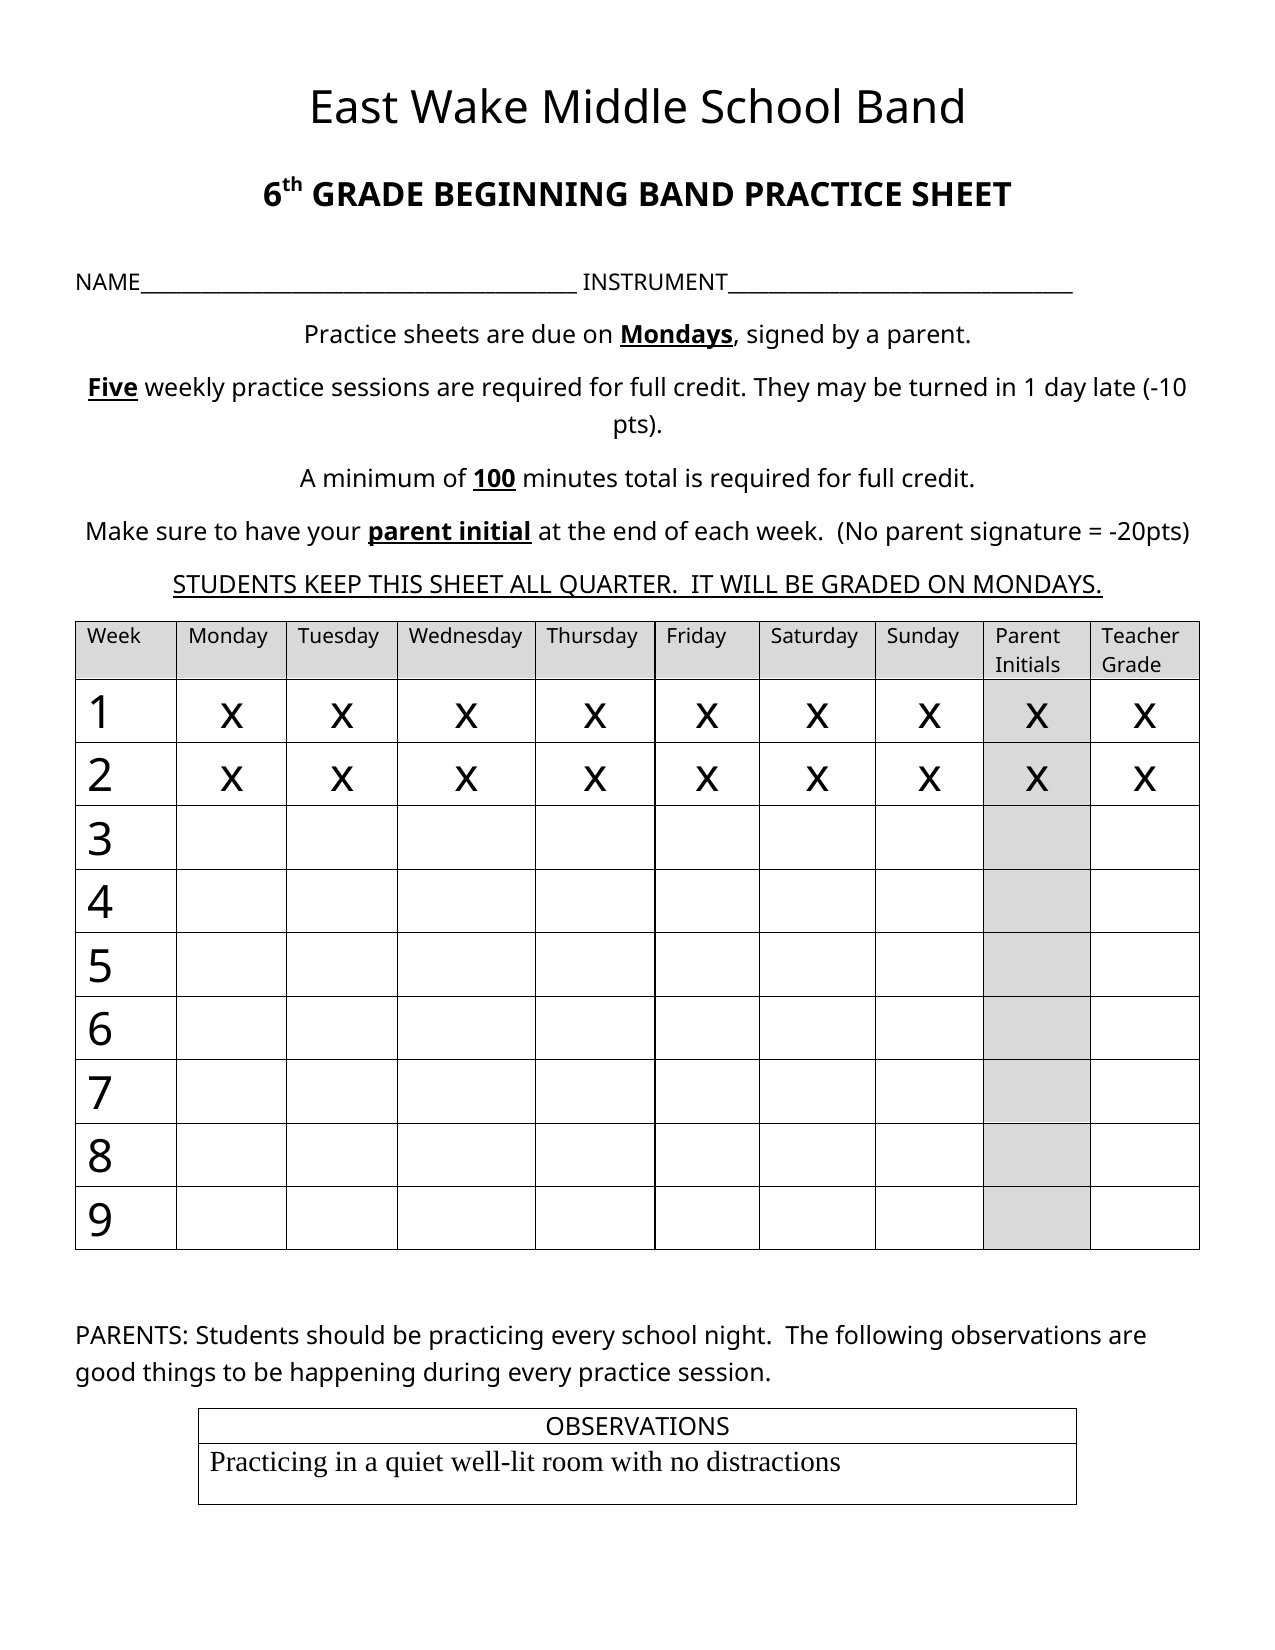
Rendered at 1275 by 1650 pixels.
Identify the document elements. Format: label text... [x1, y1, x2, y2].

table_header Monday [177, 622, 286, 678]
table_header Thursday [536, 622, 654, 678]
table_cell x [656, 680, 759, 742]
table_cell [1091, 1187, 1199, 1249]
table_cell x [1091, 680, 1199, 742]
table_cell [287, 1060, 397, 1122]
table_cell [984, 933, 1090, 996]
table_cell [536, 1124, 654, 1186]
table_cell 7 [76, 1060, 176, 1122]
table_cell 4 [76, 870, 176, 932]
table_header OBSERVATIONS [199, 1409, 1076, 1443]
table_header Week [76, 622, 176, 678]
table_cell [287, 997, 397, 1059]
table_cell x [536, 680, 654, 742]
table_header Friday [656, 622, 759, 678]
table_cell [656, 806, 759, 869]
table_cell [287, 806, 397, 869]
text PARENTS: Students should be practicing every school night. The following observations are good things to be happening during every practice session. [75, 1318, 1200, 1388]
table_cell x [177, 680, 286, 742]
table_cell [177, 870, 286, 932]
table_cell x [398, 743, 535, 805]
table_cell [984, 1060, 1090, 1122]
table_header Tuesday [287, 622, 397, 678]
table_cell [287, 870, 397, 932]
text Five weekly practice sessions are required for full credit. They may be turned in 1 day late (-10 pts). [75, 370, 1200, 441]
table_cell [760, 933, 875, 996]
table_cell [398, 933, 535, 996]
table_cell [398, 1060, 535, 1122]
table_cell [398, 1187, 535, 1249]
table_cell [760, 1060, 875, 1122]
table_cell [1091, 806, 1199, 869]
table_cell [656, 997, 759, 1059]
table_cell x [287, 743, 397, 805]
table_cell x [876, 743, 983, 805]
table_cell [656, 1124, 759, 1186]
table_cell [760, 806, 875, 869]
table_header Sunday [876, 622, 983, 678]
table_cell x [536, 743, 654, 805]
text NAME___________________________________________ INSTRUMENT__________________________________ [75, 266, 1200, 297]
table_cell x [656, 743, 759, 805]
text Make sure to have your parent initial at the end of each week. (No parent signature = -20pts) [75, 514, 1200, 548]
table_cell [1091, 870, 1199, 932]
table_cell x [984, 680, 1090, 742]
table_cell [398, 1124, 535, 1186]
table_cell [876, 997, 983, 1059]
table_header Saturday [760, 622, 875, 678]
table_cell 9 [76, 1187, 176, 1249]
text STUDENTS KEEP THIS SHEET ALL QUARTER. IT WILL BE GRADED ON MONDAYS. [75, 567, 1200, 601]
table_cell 2 [76, 743, 176, 805]
table_cell [177, 1187, 286, 1249]
table_cell 8 [76, 1124, 176, 1186]
table_header Wednesday [398, 622, 535, 678]
table_cell [536, 933, 654, 996]
table_cell [536, 806, 654, 869]
table_cell x [398, 680, 535, 742]
table_cell [398, 870, 535, 932]
table_cell [760, 1187, 875, 1249]
table_cell [536, 870, 654, 932]
table_cell [287, 1124, 397, 1186]
table_header Parent Initials [984, 622, 1090, 678]
table_cell x [760, 680, 875, 742]
table_cell [876, 1060, 983, 1122]
text A minimum of 100 minutes total is required for full credit. [75, 460, 1200, 494]
table_cell Practicing in a quiet well-lit room with no distractions [199, 1444, 1076, 1504]
table_cell [656, 870, 759, 932]
table_cell 1 [76, 680, 176, 742]
table_cell [536, 1187, 654, 1249]
table_cell [984, 997, 1090, 1059]
table_cell [984, 1187, 1090, 1249]
table_cell [1091, 933, 1199, 996]
table_cell [177, 933, 286, 996]
table_cell [287, 933, 397, 996]
table_cell [398, 997, 535, 1059]
table_cell [177, 1124, 286, 1186]
table_cell [656, 933, 759, 996]
table_cell [984, 806, 1090, 869]
table_cell 5 [76, 933, 176, 996]
text Practice sheets are due on Mondays, signed by a parent. [75, 317, 1200, 351]
table_cell [177, 1060, 286, 1122]
table_cell x [177, 743, 286, 805]
table_cell x [1091, 743, 1199, 805]
table_cell [1091, 1124, 1199, 1186]
table_cell [656, 1060, 759, 1122]
table_cell [760, 1124, 875, 1186]
table_cell [984, 1124, 1090, 1186]
table_cell [656, 1187, 759, 1249]
table_cell [287, 1187, 397, 1249]
table_cell [177, 806, 286, 869]
table_cell [876, 933, 983, 996]
table_cell [536, 1060, 654, 1122]
table_cell [984, 870, 1090, 932]
table_cell x [760, 743, 875, 805]
table_cell [1091, 997, 1199, 1059]
table_header Teacher Grade [1091, 622, 1199, 678]
table_cell [876, 870, 983, 932]
table_cell x [984, 743, 1090, 805]
table_cell [1091, 1060, 1199, 1122]
table_cell [760, 997, 875, 1059]
table_cell [760, 870, 875, 932]
table_cell x [876, 680, 983, 742]
table_cell x [287, 680, 397, 742]
table_cell 3 [76, 806, 176, 869]
text 6th GRADE BEGINNING BAND PRACTICE SHEET [75, 170, 1200, 216]
table_cell [398, 806, 535, 869]
table_cell [536, 997, 654, 1059]
table_cell [876, 806, 983, 869]
table_cell [876, 1124, 983, 1186]
table_cell [876, 1187, 983, 1249]
table_cell 6 [76, 997, 176, 1059]
table_cell [177, 997, 286, 1059]
